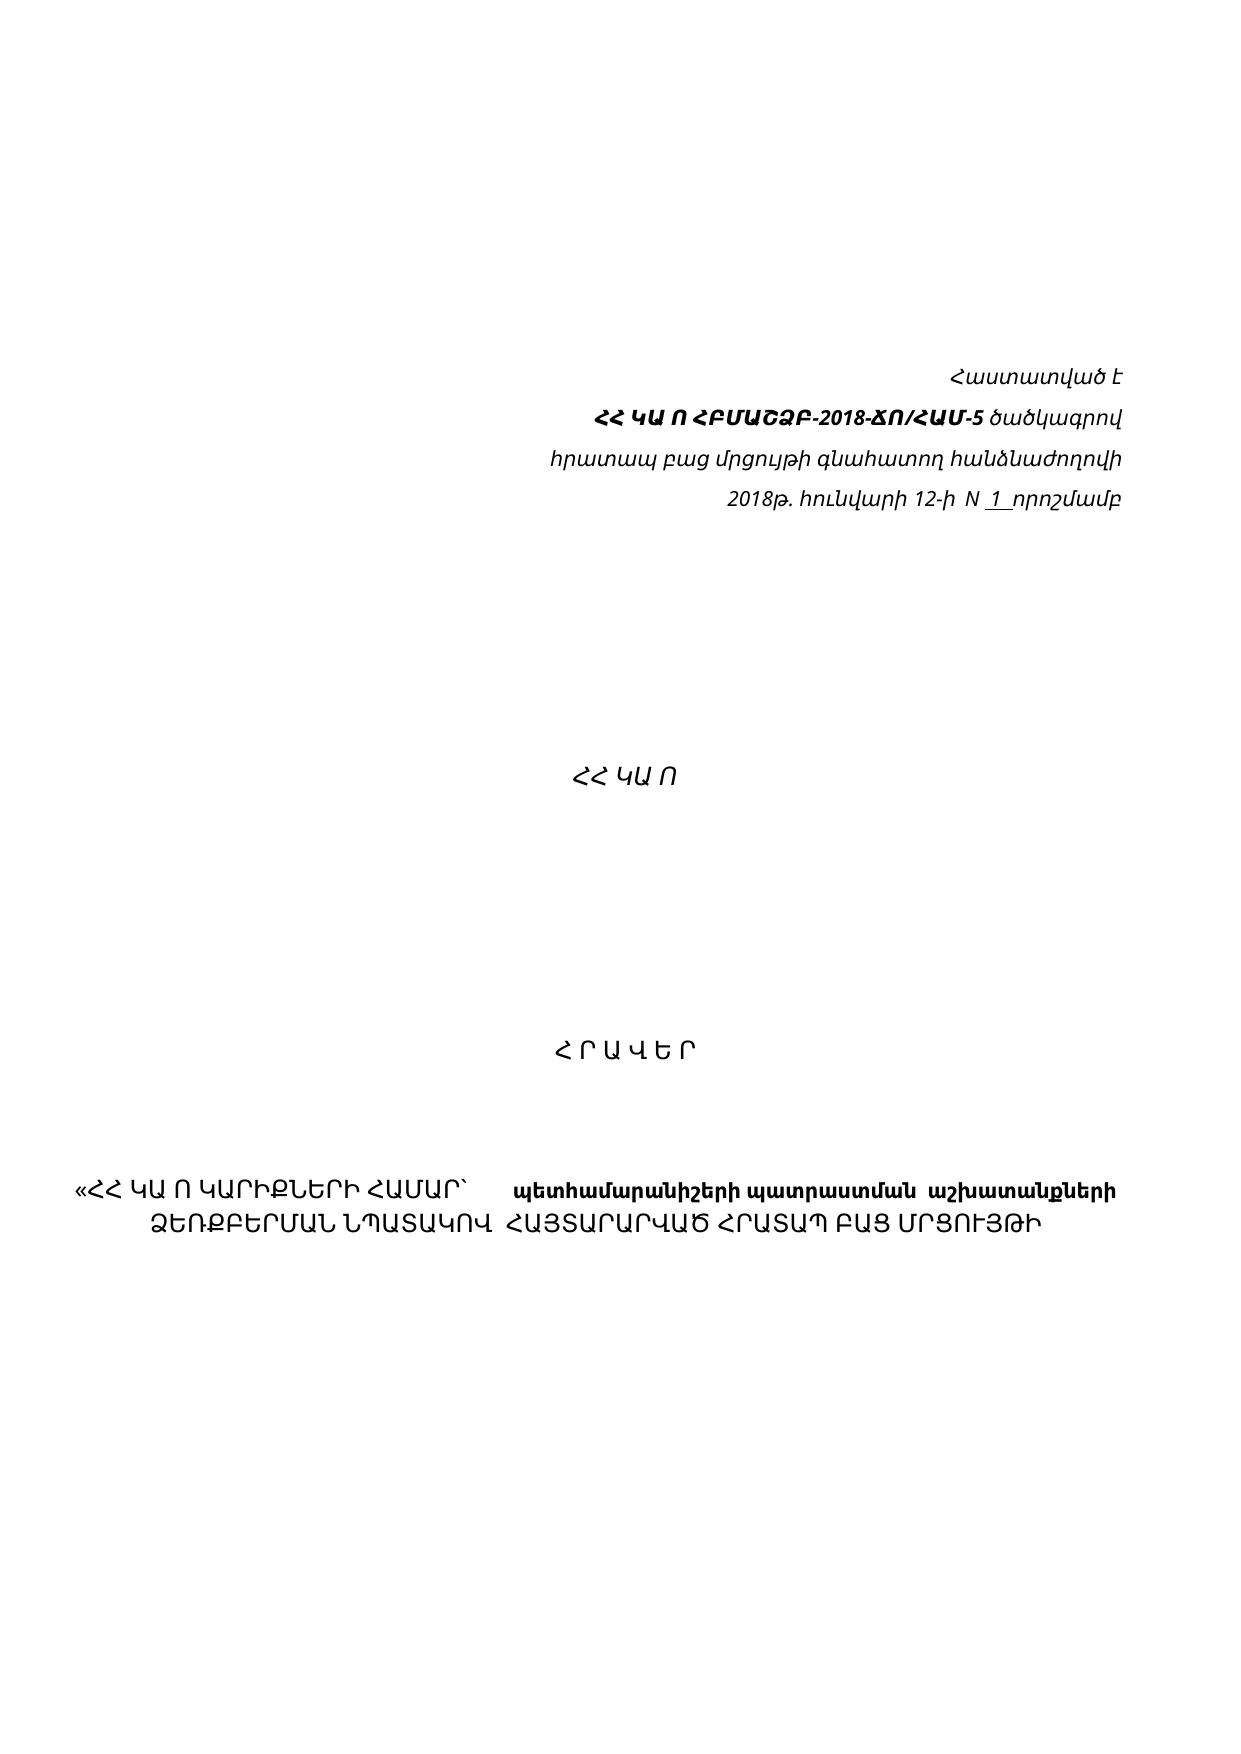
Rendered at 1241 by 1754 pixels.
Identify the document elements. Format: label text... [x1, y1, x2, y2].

text «ՀՀ ԿԱ Ո ԿԱՐԻՔՆԵՐԻ ՀԱՄԱՐ` պետհամարանիշերի պատրաստման աշխատանքների ՁԵՌՔԲԵՐՄԱՆ ՆՊԱՏԱԿՈՎ ՀԱՅՏԱՐԱՐՎԱԾ ՀՐԱՏԱՊ ԲԱՑ ՄՐՑՈՒՅԹԻ [69, 1172, 1122, 1240]
text Հ Ր Ա Վ Ե Ր [69, 1032, 1122, 1066]
text ՀՀ ԿԱ Ո ՀԲՄԱՇՁԲ-2018-ՃՈ/ՀԱՄ-5 ծածկագրով [69, 403, 1122, 431]
text ՀՀ ԿԱ Ո [69, 758, 1122, 792]
text հրատապ բաց մրցույթի գնահատող հանձնաժողովի [69, 444, 1122, 472]
text Հաստատված է [69, 362, 1122, 390]
text 2018թ. հունվարի 12-ի N 1 որոշմամբ [69, 484, 1122, 513]
